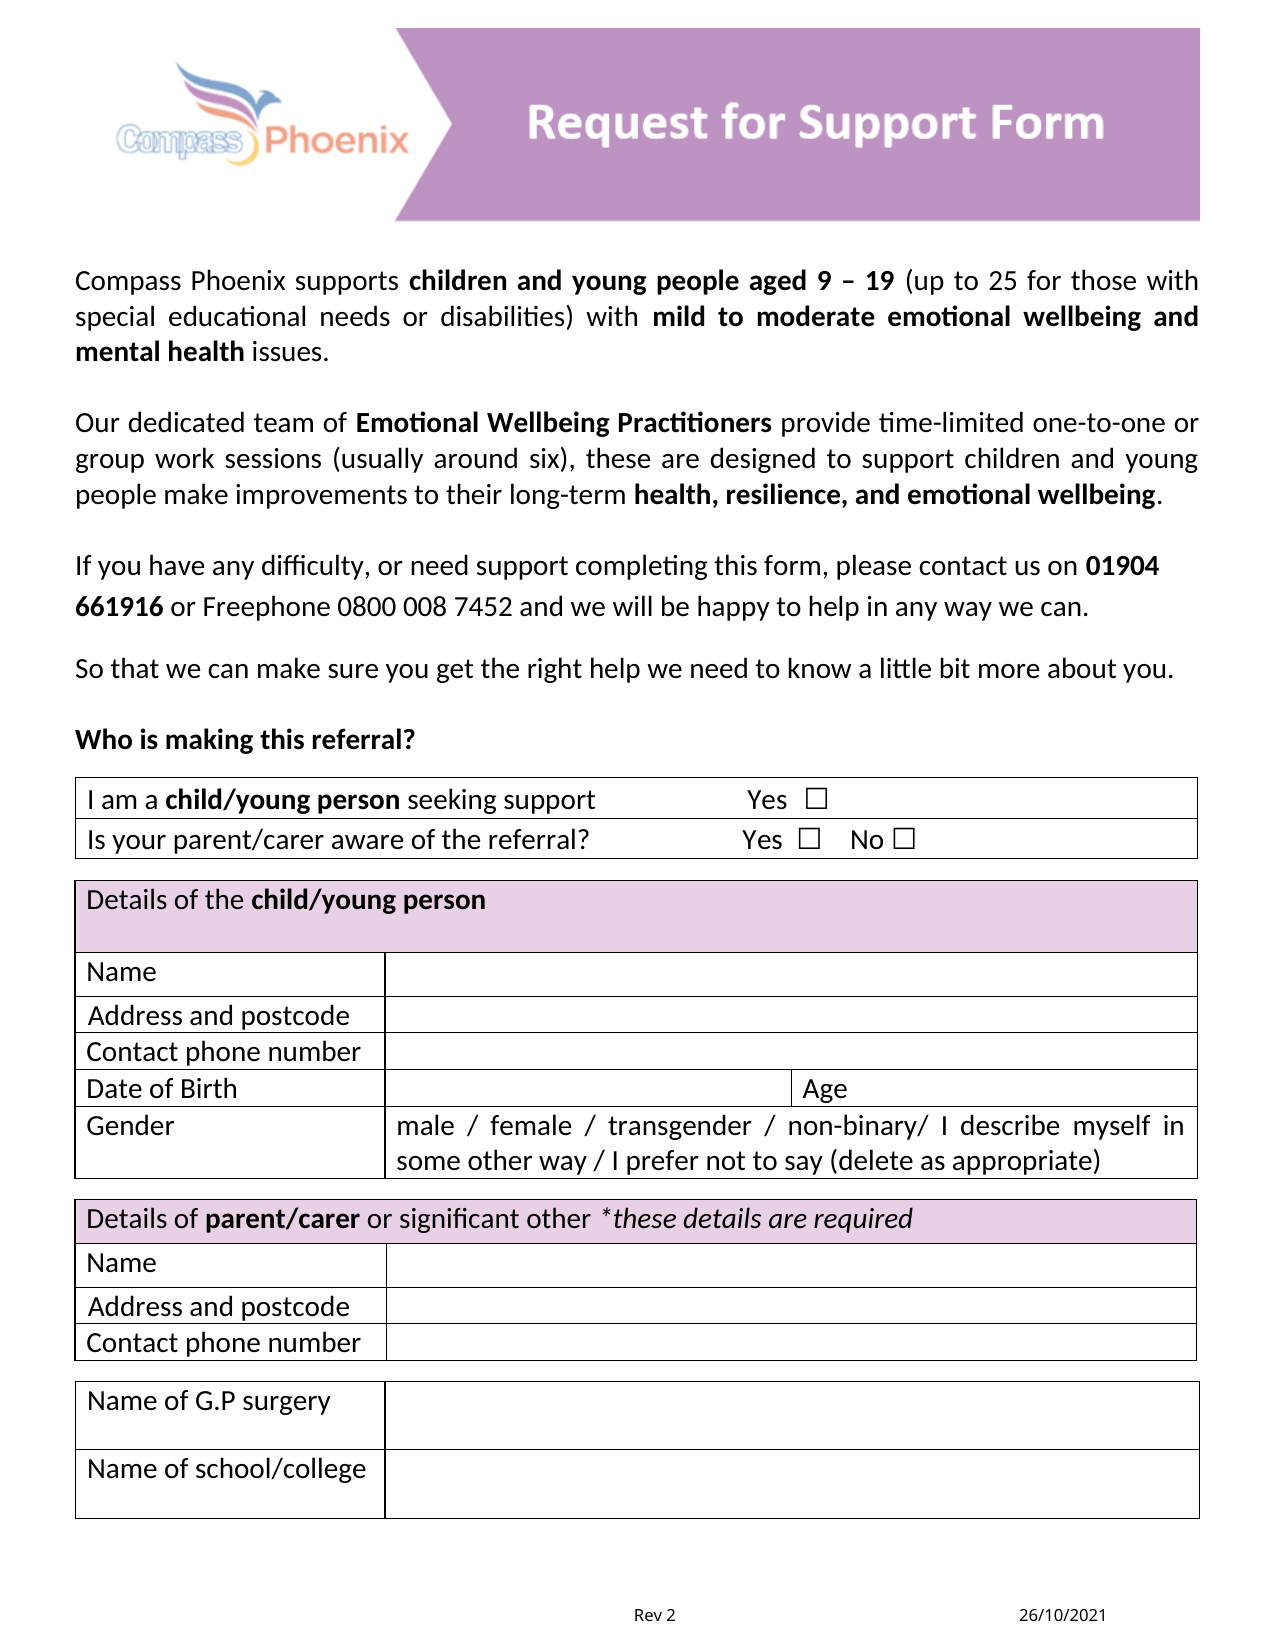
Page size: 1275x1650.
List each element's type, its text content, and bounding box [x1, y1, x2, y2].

table_header Details of parent/carer or significant other *these details are required [76, 1200, 1196, 1243]
table_cell [386, 953, 1197, 996]
text Who is making this referral? [75, 721, 1200, 757]
table_header [386, 1382, 1199, 1449]
table_cell [386, 1450, 1199, 1517]
picture [75, 28, 1200, 227]
table_cell Is your parent/carer aware of the referral? Yes No [76, 819, 1197, 858]
table_cell [387, 1324, 1196, 1360]
text Our dedicated team of Emotional Wellbeing Practitioners provide time-limited one-to-one or group work sessions (usually around six), these are designed to support children and young people make improvements to their long-term health, resilience, and emotional wellbeing. [75, 404, 1200, 511]
text So that we can make sure you get the right help we need to know a little bit more about you. [75, 650, 1200, 685]
table_cell Name of school/college [76, 1450, 384, 1517]
table_cell Address and postcode [76, 997, 384, 1032]
table_cell Address and postcode [76, 1288, 386, 1323]
table_cell Age [792, 1070, 1197, 1106]
table_cell Contact phone number [76, 1033, 384, 1069]
table_cell Date of Birth [76, 1070, 384, 1106]
table_header Details of the child/young person [76, 881, 1197, 952]
table_header I am a child/young person seeking support Yes [76, 778, 1197, 818]
table_cell Contact phone number [76, 1324, 386, 1360]
table_cell [386, 997, 1197, 1032]
table_header Name of G.P surgery [76, 1382, 384, 1449]
table_cell [387, 1288, 1196, 1323]
table_cell male / female / transgender / non-binary/ I describe myself in some other way / I prefer not to say (delete as appropriate) [386, 1107, 1197, 1178]
table_cell [386, 1033, 1197, 1069]
text Compass Phoenix supports children and young people aged 9 – 19 (up to 25 for those with special educational needs or disabilities) with mild to moderate emotional wellbeing and mental health issues. [75, 262, 1200, 369]
table_cell Gender [76, 1107, 384, 1178]
table_cell [386, 1070, 791, 1106]
table_cell Name [76, 953, 384, 996]
table_cell [387, 1244, 1196, 1287]
table_cell Name [76, 1244, 386, 1287]
text If you have any difficulty, or need support completing this form, please contact us on 01904 661916 or Freephone 0800 008 7452 and we will be happy to help in any way we can. [75, 547, 1200, 623]
